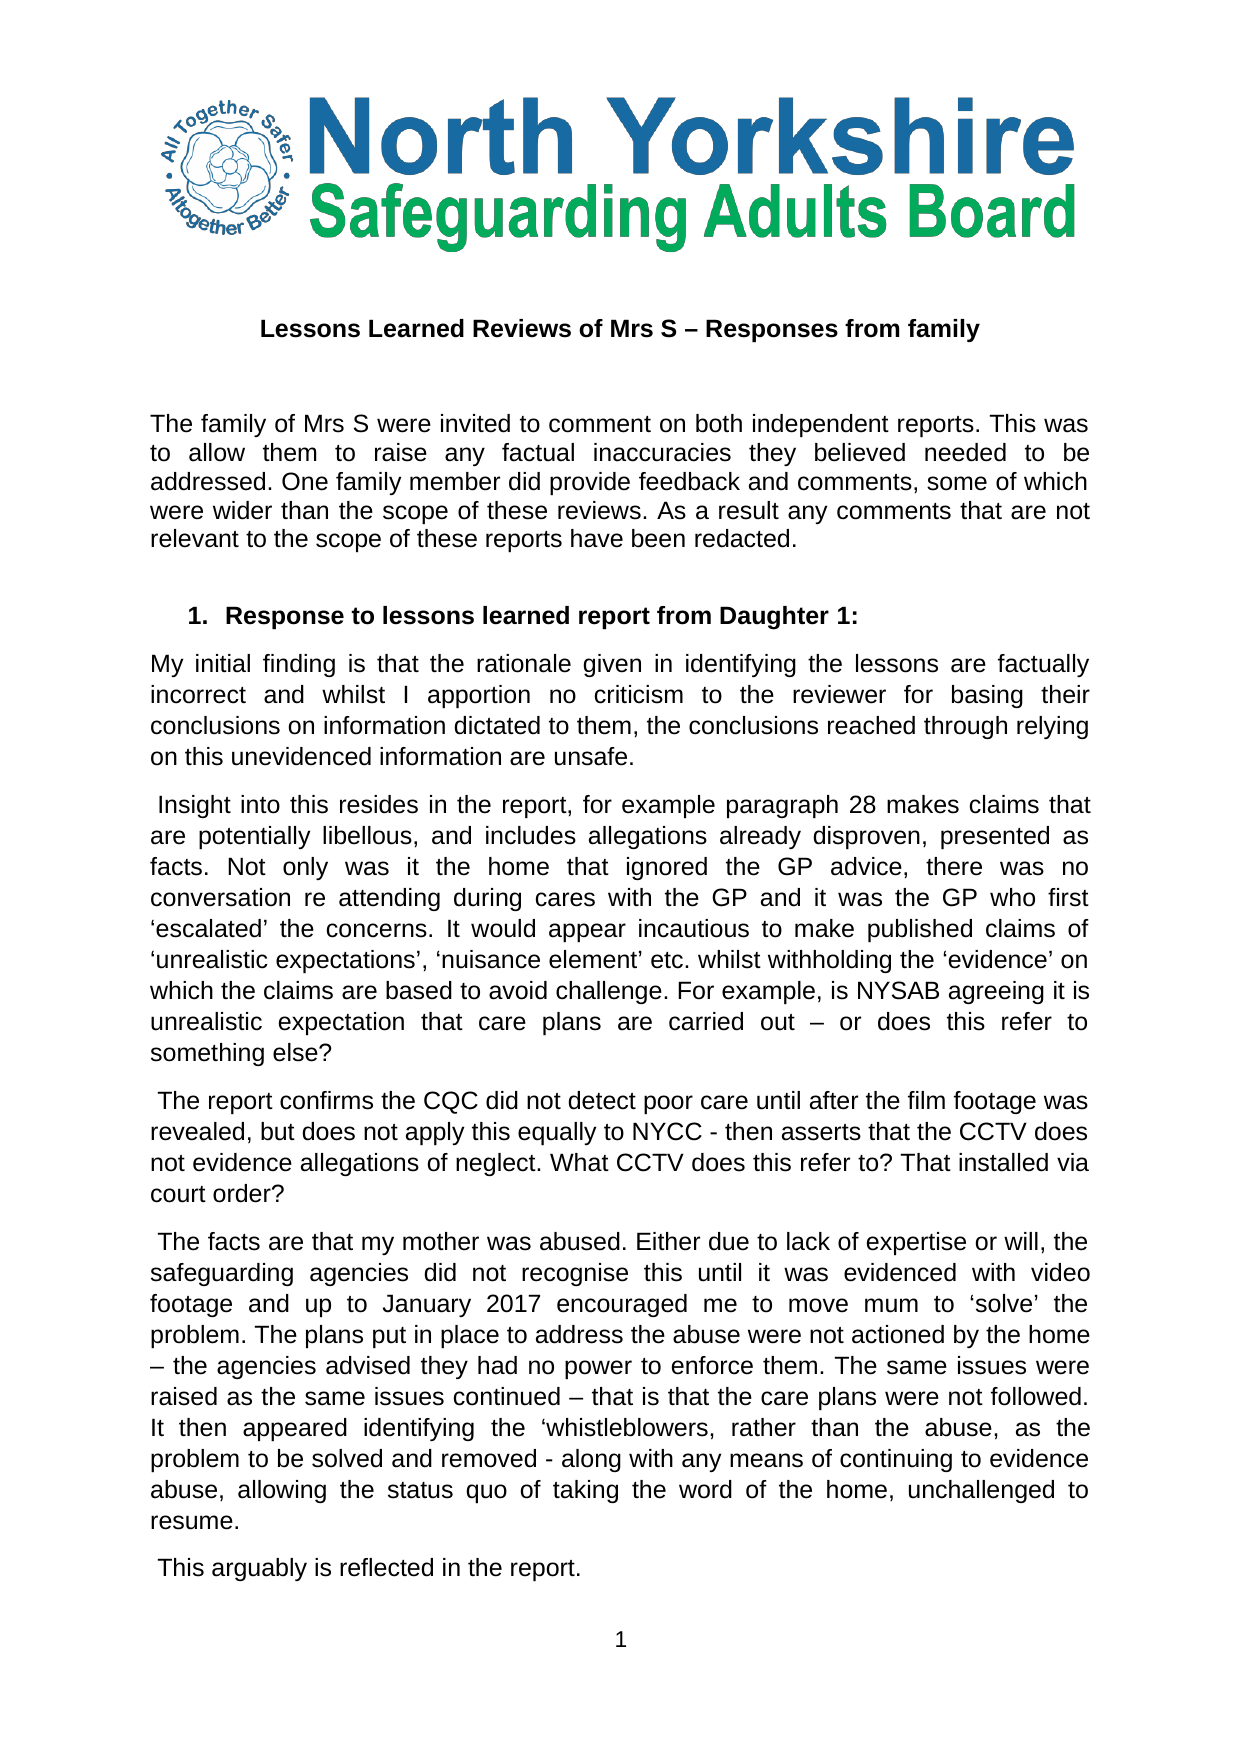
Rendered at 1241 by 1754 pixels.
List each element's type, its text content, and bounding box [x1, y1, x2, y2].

text My initial finding is that the rationale given in identifying the lessons are factually incorrect and whilst I apportion no criticism to the reviewer for basing their conclusions on information dictated to them, the conclusions reached through relying on this unevidenced information are unsafe. [150, 649, 1091, 771]
subtitle Response to lessons learned report from Daughter 1: [187, 601, 1103, 630]
text The family of Mrs S were invited to comment on both independent reports. This was to allow them to raise any factual inaccuracies they believed needed to be addressed. One family member did provide feedback and comments, some of which were wider than the scope of these reviews. As a result any comments that are not relevant to the scope of these reports have been redacted. [150, 409, 1090, 553]
picture [150, 73, 1090, 268]
text This arguably is reflected in the report. [157, 1553, 1103, 1582]
text The facts are that my mother was abused. Either due to lack of expertise or will, the safeguarding agencies did not recognise this until it was evidenced with video footage and up to January 2017 encouraged me to move mum to ‘solve’ the problem. The plans put in place to address the abuse were not actioned by the home – the agencies advised they had no power to enforce them. The same issues were raised as the same issues continued – that is that the care plans were not followed. It then appeared identifying the ‘whistleblowers, rather than the abuse, as the problem to be solved and removed - along with any means of continuing to evidence abuse, allowing the status quo of taking the word of the home, unchallenged to resume. [150, 1226, 1091, 1534]
text Insight into this resides in the report, for example paragraph 28 makes claims that are potentially libellous, and includes allegations already disproven, presented as facts. Not only was it the home that ignored the GP advice, there was no conversation re attending during cares with the GP and it was the GP who first ‘escalated’ the concerns. It would appear incautious to make published claims of ‘unrealistic expectations’, ‘nuisance element’ etc. whilst withholding the ‘evidence’ on which the claims are based to avoid challenge. For example, is NYSAB agreeing it is unrealistic expectation that care plans are carried out – or does this refer to something else? [150, 790, 1091, 1067]
subtitle Lessons Learned Reviews of Mrs S – Responses from family [259, 314, 1103, 343]
text The report confirms the CQC did not detect poor care until after the film footage was revealed, but does not apply this equally to NYCC - then asserts that the CCTV does not evidence allegations of neglect. What CCTV does this refer to? That installed via court order? [150, 1086, 1091, 1208]
